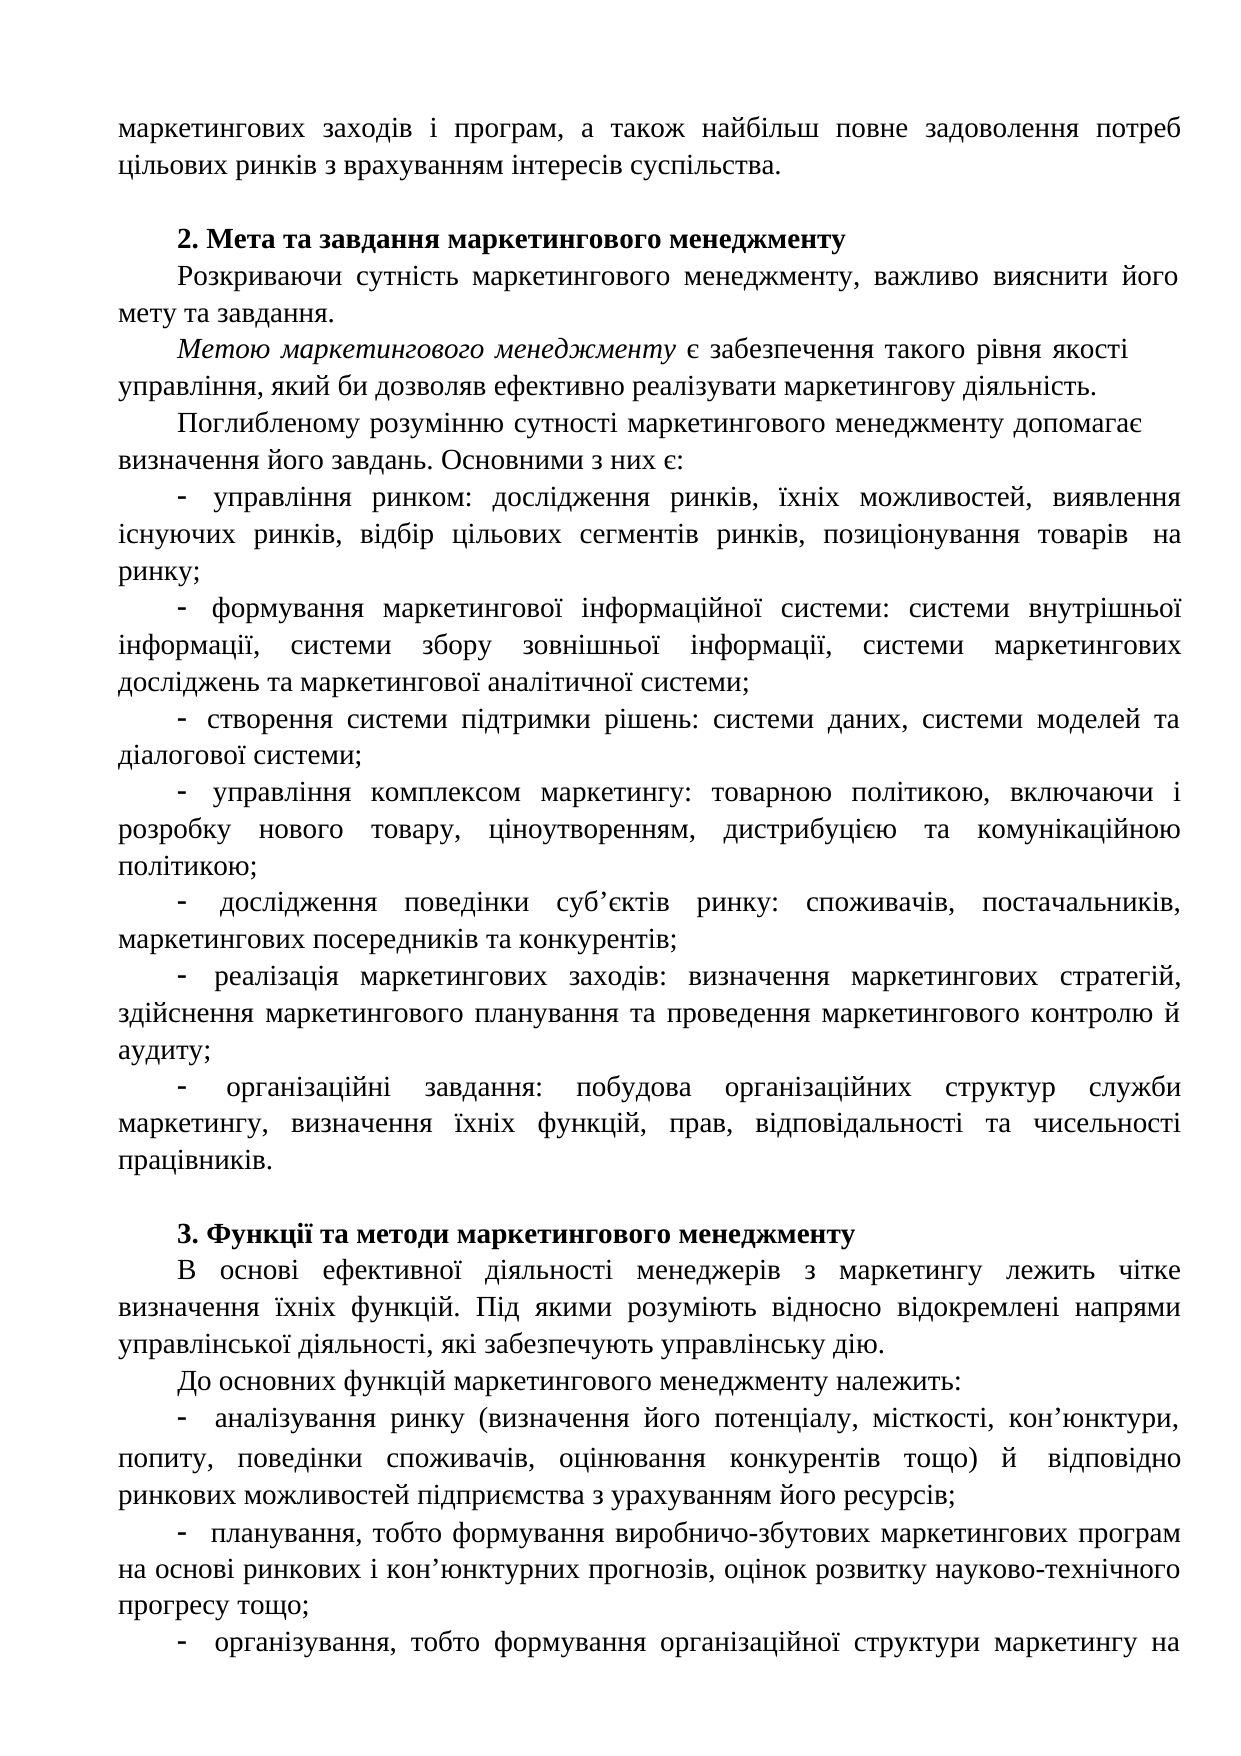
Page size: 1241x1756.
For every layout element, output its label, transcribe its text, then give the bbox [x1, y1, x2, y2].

list аналізування ринку (визначення його потенціалу, місткості, кон’юнктури, [177, 1400, 1203, 1434]
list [118, 1624, 1181, 1658]
text В основі ефективної діяльності менеджерів з маркетингу лежить чітке визначення їхніх функцій. Під якими розуміють відносно відокремлені напрями управлінської діяльності, які забезпечують управлінську дію. [118, 1252, 1181, 1360]
list планування, тобто формування виробничо-збутових маркетингових програм на основі ринкових і кон’юнктурних прогнозів, оцінок розвитку науково-технічного прогресу тощо; [118, 1515, 1182, 1621]
list Функції та методи маркетингового менеджменту [177, 1216, 1203, 1249]
text попиту, поведінки споживачів, оцінювання конкурентів тощо) й відповідно ринкових можливостей підприємства з урахуванням його ресурсів; [118, 1441, 1182, 1511]
text Поглибленому розумінню сутності маркетингового менеджменту допомагає визначення його завдань. Основними з них є: [118, 405, 1203, 476]
text Розкриваючи сутність маркетингового менеджменту, важливо вияснити його мету та завдання. [118, 258, 1203, 328]
list організаційні завдання: побудова організаційних структур служби маркетингу, визначення їхніх функцій, прав, відповідальності та чисельності працівників. [118, 1069, 1181, 1175]
list Мета та завдання маркетингового менеджменту [177, 221, 1203, 255]
list управління ринком: дослідження ринків, їхніх можливостей, виявлення існуючих ринків, відбір цільових сегментів ринків, позиціонування товарів на ринку; [118, 479, 1181, 587]
list дослідження поведінки суб’єктів ринку: споживачів, постачальників, маркетингових посередників та конкурентів; [118, 884, 1181, 955]
list створення системи підтримки рішень: системи даних, системи моделей та діалогової системи; [118, 701, 1181, 771]
list управління комплексом маркетингу: товарною політикою, включаючи і розробку нового товару, ціноутворенням, дистрибуцією та комунікаційною політикою; [118, 774, 1181, 881]
list формування маркетингової інформаційної системи: системи внутрішньої інформації, системи збору зовнішньої інформації, системи маркетингових досліджень та маркетингової аналітичної системи; [118, 590, 1182, 697]
list реалізація маркетингових заходів: визначення маркетингових стратегій, здійснення маркетингового планування та проведення маркетингового контролю й аудиту; [118, 958, 1181, 1066]
text Метою маркетингового менеджменту є забезпечення такого рівня якості управління, який би дозволяв ефективно реалізувати маркетингову діяльність. [118, 332, 1203, 402]
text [118, 110, 1181, 181]
text До основних функцій маркетингового менеджменту належить: [177, 1363, 1203, 1397]
